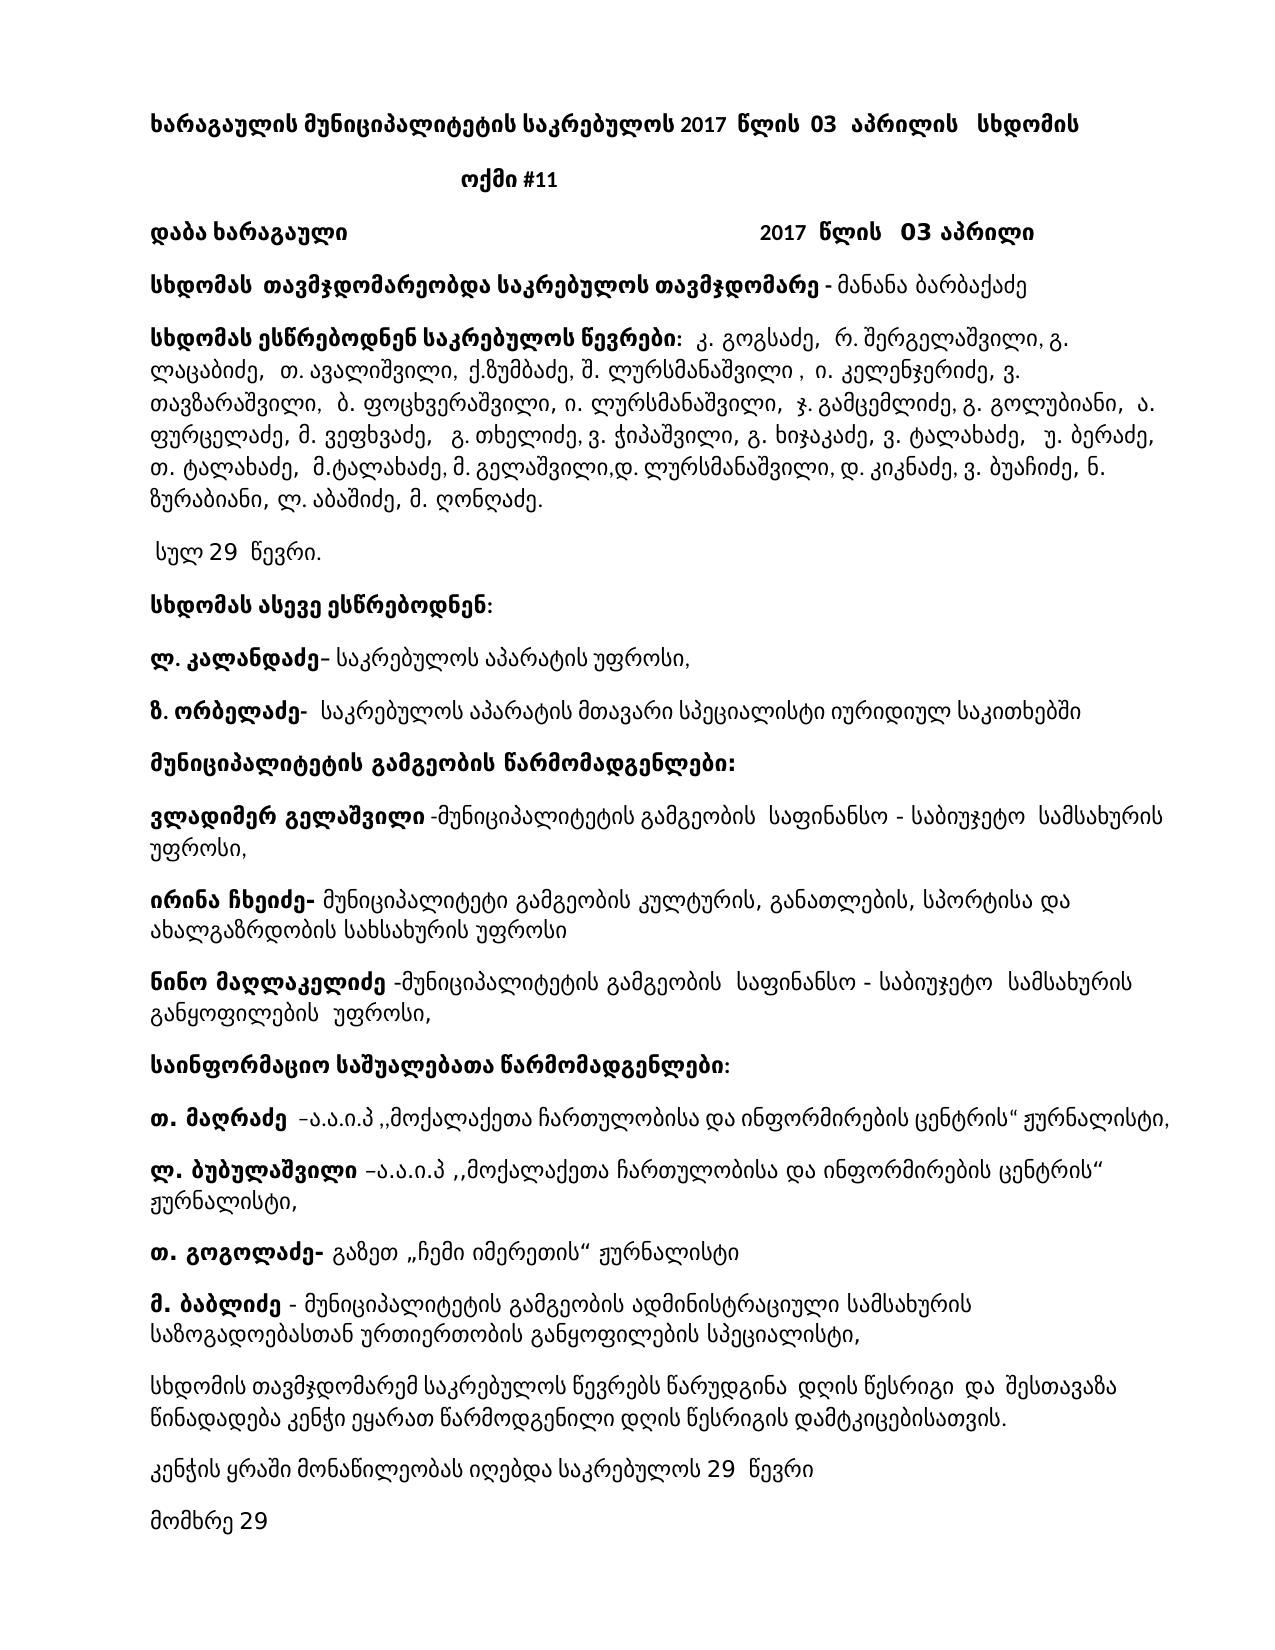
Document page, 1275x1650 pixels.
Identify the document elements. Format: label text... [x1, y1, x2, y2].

text ნინო მაღლაკელიძე -მუნიციპალიტეტის გამგეობის საფინანსო - საბიუჯეტო სამსახურის განყოფილების უფროსი, [150, 969, 1171, 1026]
text ოქმი #11 [150, 165, 1171, 193]
text დაბა ხარაგაული 2017 წლის 03 აპრილი [150, 218, 1171, 246]
text თ. გოგოლაძე- გაზეთ „ჩემი იმერეთის“ ჟურნალისტი [150, 1239, 1171, 1266]
text ზ. ორბელაძე- საკრებულოს აპარატის მთავარი სპეციალისტი იურიდიულ საკითხებში [150, 697, 1171, 725]
text მუნიციპალიტეტის გამგეობის წარმომადგენლები: [150, 750, 1171, 777]
text მ. ბაბლიძე - მუნიციპალიტეტის გამგეობის ადმინისტრაციული სამსახურის საზოგადოებასთან ურთიერთობის განყოფილების სპეციალისტი, [150, 1291, 1171, 1348]
text სხდომას ასევე ესწრებოდნენ: [150, 591, 1171, 619]
text სხდომას ესწრებოდნენ საკრებულოს წევრები: კ. გოგსაძე, რ. შერგელაშვილი, გ. ლაცაბიძე, თ. ავალიშვილი, ქ.ზუმბაძე, შ. ლურსმანაშვილი , ი. კელენჯერიძე, ვ. თავზარაშვილი, ბ. ფოცხვერაშვილი, ი. ლურსმანაშვილი, ჯ. გამცემლიძე, გ. გოლუბიანი, ა. ფურცელაძე, მ. ვეფხვაძე, გ. თხელიძე, ვ. ჭიპაშვილი, გ. ხიჯაკაძე, ვ. ტალახაძე, უ. ბერაძე, თ. ტალახაძე, მ.ტალახაძე, მ. გელაშვილი,დ. ლურსმანაშვილი, დ. კიკნაძე, ვ. ბუაჩიძე, ნ. ზურაბიანი, ლ. აბაშიძე, მ. ღონღაძე. [150, 324, 1171, 513]
text კენჭის ყრაში მონაწილეობას იღებდა საკრებულოს 29 წევრი [150, 1457, 1171, 1483]
text სულ 29 წევრი. [150, 538, 1171, 566]
text ვლადიმერ გელაშვილი -მუნიციპალიტეტის გამგეობის საფინანსო - საბიუჯეტო სამსახურის უფროსი, [150, 802, 1171, 862]
text სხდომის თავმჯდომარემ საკრებულოს წევრებს წარუდგინა დღის წესრიგი და შესთავაზა წინადადება კენჭი ეყარათ წარმოდგენილი დღის წესრიგის დამტკიცებისათვის. [150, 1373, 1171, 1432]
text ლ. კალანდაძე– საკრებულოს აპარატის უფროსი, [150, 644, 1171, 672]
text თ. მაღრაძე –ა.ა.ი.პ ,,მოქალაქეთა ჩართულობისა და ინფორმირების ცენტრის“ ჟურნალისტი, [150, 1104, 1171, 1132]
text მომხრე 29 [150, 1508, 1171, 1535]
text ლ. ბუბულაშვილი –ა.ა.ი.პ ,,მოქალაქეთა ჩართულობისა და ინფორმირების ცენტრის“ ჟურნალისტი, [150, 1157, 1171, 1214]
text ხარაგაულის მუნიციპალიტეტის საკრებულოს 2017 წლის 03 აპრილის სხდომის [150, 108, 1171, 140]
text ირინა ჩხეიძე- მუნიციპალიტეტი გამგეობის კულტურის, განათლების, სპორტისა და ახალგაზრდობის სახსახურის უფროსი [150, 887, 1171, 944]
text სხდომას თავმჯდომარეობდა საკრებულოს თავმჯდომარე - მანანა ბარბაქაძე [150, 271, 1171, 299]
text საინფორმაციო საშუალებათა წარმომადგენლები: [150, 1051, 1171, 1079]
